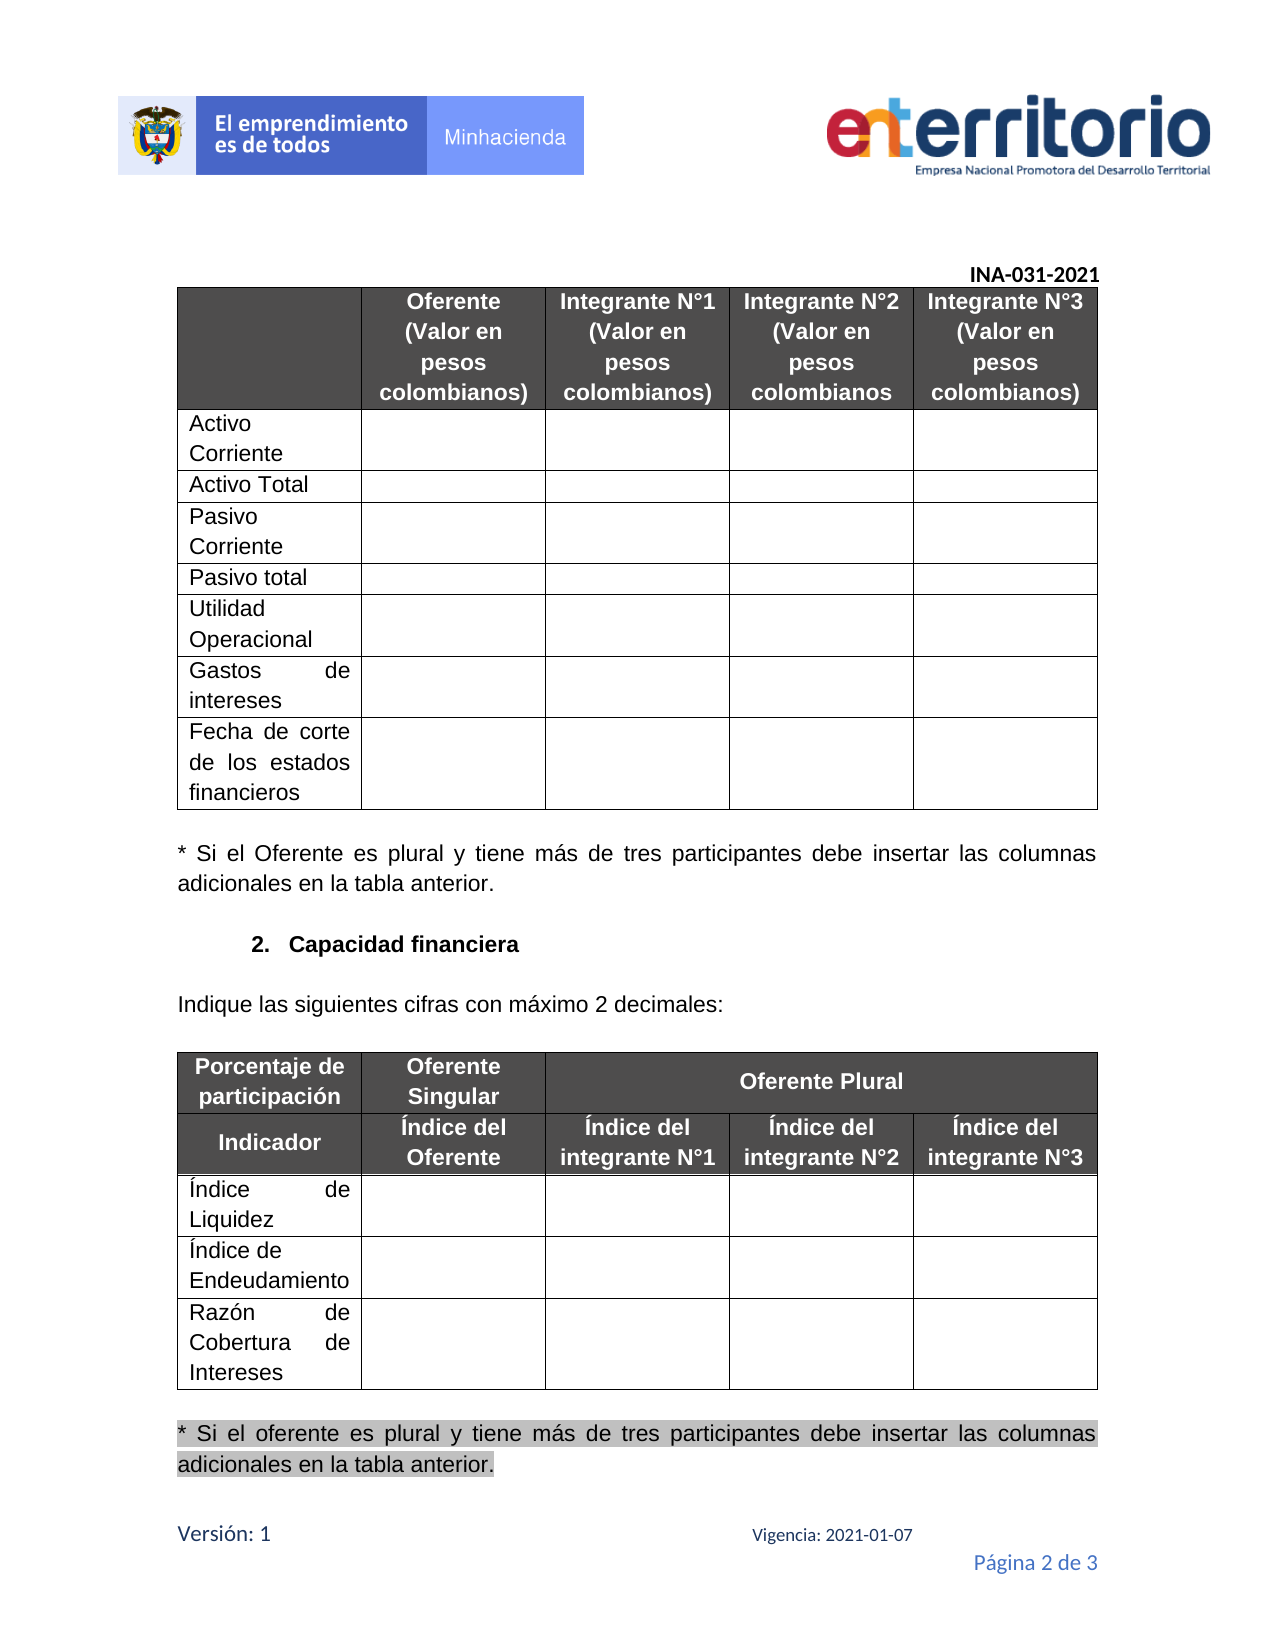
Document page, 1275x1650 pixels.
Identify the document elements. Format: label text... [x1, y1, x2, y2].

table_header Porcentaje de participación [178, 1053, 361, 1113]
table_cell [362, 657, 545, 717]
table_cell [730, 657, 913, 717]
table_cell [362, 718, 545, 809]
table_cell Razón de Cobertura de Intereses [178, 1299, 361, 1389]
table_cell [730, 1237, 913, 1297]
table_cell [730, 1176, 913, 1236]
table_cell Pasivo Corriente [178, 503, 361, 563]
table_cell Fecha de corte de los estados financieros [178, 718, 361, 809]
table_cell Integrante N°1 (Valor en pesos colombianos) [546, 288, 729, 409]
text Indique las siguientes cifras con máximo 2 decimales: [177, 991, 1098, 1017]
table_cell Pasivo total [178, 564, 361, 594]
table_cell [914, 503, 1097, 563]
table_cell [730, 718, 913, 809]
table_cell [546, 718, 729, 809]
table_cell [546, 564, 729, 594]
table_cell [546, 657, 729, 717]
table_cell [730, 564, 913, 594]
table_cell Integrante N°3 (Valor en pesos colombianos) [914, 288, 1097, 409]
table_cell [730, 471, 913, 502]
table_cell [362, 503, 545, 563]
table_cell [546, 1237, 729, 1297]
table_header Oferente Plural [546, 1053, 1097, 1113]
table_cell Índice de Liquidez [178, 1176, 361, 1236]
table_cell [546, 410, 729, 470]
table_cell [362, 595, 545, 656]
text * Si el oferente es plural y tiene más de tres participantes debe insertar las columnas adicionales en la tabla anterior. [177, 1447, 1098, 1477]
table_cell [546, 503, 729, 563]
table_cell [914, 1299, 1097, 1389]
table_cell [914, 657, 1097, 717]
table_cell [546, 595, 729, 656]
picture [827, 94, 1210, 176]
table_cell [730, 595, 913, 656]
table_cell [914, 595, 1097, 656]
table_cell Índice del integrante N°1 [546, 1114, 729, 1174]
table_cell Índice del integrante N°2 [730, 1114, 913, 1174]
table_cell Gastos de intereses [178, 657, 361, 717]
table_cell [730, 410, 913, 470]
table_cell [362, 1237, 545, 1297]
table_cell Activo Corriente [178, 410, 361, 470]
table_cell [362, 1176, 545, 1236]
table_cell [546, 1176, 729, 1236]
table_cell [914, 1176, 1097, 1236]
table_cell [546, 471, 729, 502]
table_cell [362, 564, 545, 594]
table_cell Índice del integrante N°3 [914, 1114, 1097, 1174]
table_cell [730, 503, 913, 563]
table_header Oferente Singular [362, 1053, 545, 1113]
text * Si el Oferente es plural y tiene más de tres participantes debe insertar las columnas adicionales en la tabla anterior. [177, 840, 1098, 897]
table_cell [914, 471, 1097, 502]
table_cell Índice de Endeudamiento [178, 1237, 361, 1297]
table_cell Activo Total [178, 471, 361, 502]
table_cell [914, 564, 1097, 594]
picture [118, 96, 584, 175]
table_cell [362, 471, 545, 502]
table_cell Integrante N°2 (Valor en pesos colombianos [730, 288, 913, 409]
table_cell Indicador [178, 1114, 361, 1174]
table_cell Índice del Oferente [362, 1114, 545, 1174]
table_cell [914, 718, 1097, 809]
table_cell [546, 1299, 729, 1389]
table_cell [914, 410, 1097, 470]
table_cell Oferente (Valor en pesos colombianos) [362, 288, 545, 409]
table_cell Utilidad Operacional [178, 595, 361, 656]
table_cell [914, 1237, 1097, 1297]
table_cell [730, 1299, 913, 1389]
list Capacidad financiera [251, 931, 1098, 957]
table_header [178, 288, 361, 409]
table_cell [362, 1299, 545, 1389]
table_cell [362, 410, 545, 470]
